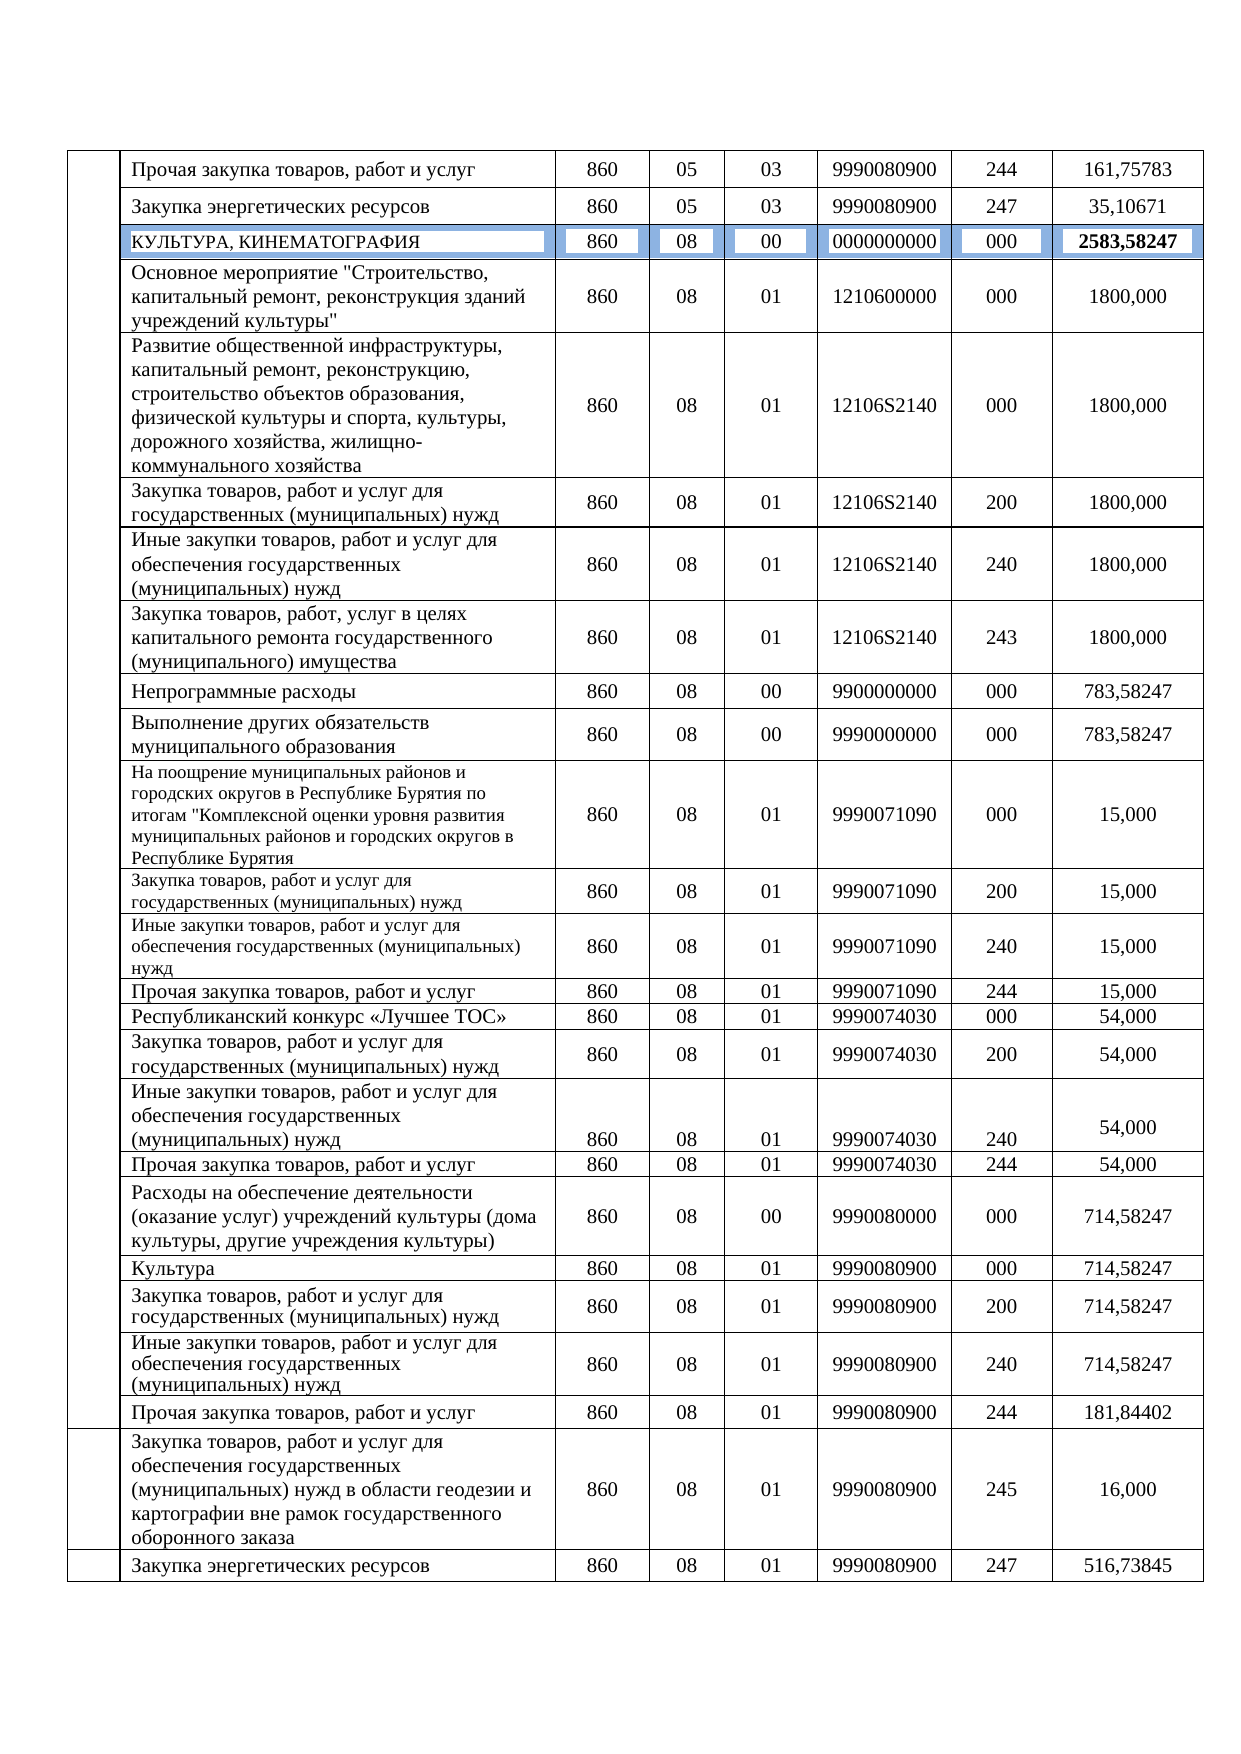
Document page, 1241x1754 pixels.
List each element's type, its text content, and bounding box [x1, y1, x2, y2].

table_cell 860 [556, 1550, 649, 1581]
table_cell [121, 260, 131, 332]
table_cell 9990074030 [818, 1079, 951, 1151]
table_cell 860 [556, 478, 649, 526]
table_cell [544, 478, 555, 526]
table_cell КУЛЬТУРА, КИНЕМАТОГРАФИЯ [121, 225, 555, 258]
table_cell 000 [952, 709, 1052, 759]
table_cell 181,84402 [1053, 1396, 1203, 1427]
table_cell 000 [952, 333, 1052, 477]
table_cell 200 [952, 478, 1052, 526]
table_cell 9990080000 [818, 1177, 951, 1255]
table_cell 08 [650, 761, 724, 868]
table_cell 01 [725, 1550, 817, 1581]
table_cell 1800,000 [1053, 478, 1203, 526]
table_cell 200 [952, 1030, 1052, 1078]
table_cell 0000000000 [818, 225, 951, 258]
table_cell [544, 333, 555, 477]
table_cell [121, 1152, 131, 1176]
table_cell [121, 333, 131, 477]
table_cell 15,000 [1053, 869, 1203, 912]
table_cell 000 [952, 260, 1052, 332]
table_cell 00 [725, 225, 817, 258]
table_cell 000 [952, 761, 1052, 868]
table_cell 08 [650, 260, 724, 332]
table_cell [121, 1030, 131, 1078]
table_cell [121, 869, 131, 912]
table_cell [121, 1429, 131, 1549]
table_cell 783,58247 [1053, 674, 1203, 708]
table_cell 714,58247 [1053, 1333, 1203, 1395]
table_cell 9990080900 [818, 1281, 951, 1332]
table_cell 54,000 [1053, 1030, 1203, 1078]
table_cell 9990080900 [818, 1429, 951, 1549]
table_cell 08 [650, 1030, 724, 1078]
table_cell 08 [650, 601, 724, 673]
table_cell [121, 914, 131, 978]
table_cell [68, 1550, 119, 1581]
table_cell 2583,58247 [1053, 225, 1203, 258]
table_cell 000 [952, 225, 1052, 258]
table_cell 247 [952, 1550, 1052, 1581]
table_cell 01 [725, 761, 817, 868]
table_cell Выполнение других обязательств муниципального образования [121, 709, 555, 759]
table_cell 08 [650, 1396, 724, 1427]
table_cell 860 [556, 674, 649, 708]
table_cell 35,10671 [1053, 188, 1203, 223]
table_cell 860 [556, 709, 649, 759]
table_cell 01 [725, 260, 817, 332]
table_cell 08 [650, 1429, 724, 1549]
table_cell 860 [556, 1429, 649, 1549]
table_cell 00 [725, 709, 817, 759]
table_cell 860 [556, 225, 649, 258]
table_cell Закупка товаров, работ и услуг для государственных (муниципальных) нужд [121, 1281, 555, 1332]
table_cell 161,75783 [1053, 151, 1203, 187]
table_cell 00 [725, 674, 817, 708]
table_cell 244 [952, 1396, 1052, 1427]
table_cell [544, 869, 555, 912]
table_cell 9990080900 [818, 1333, 951, 1395]
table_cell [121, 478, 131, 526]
table_cell 08 [650, 709, 724, 759]
table_cell 08 [650, 1079, 724, 1151]
table_cell 000 [952, 674, 1052, 708]
table_cell Прочая закупка товаров, работ и услуг [121, 151, 555, 187]
table_cell 01 [725, 1079, 817, 1151]
table_cell 01 [725, 333, 817, 477]
table_cell Непрограммные расходы [121, 674, 555, 708]
table_cell 03 [725, 188, 817, 223]
table_cell 08 [650, 1333, 724, 1395]
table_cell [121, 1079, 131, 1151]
table_cell 08 [650, 478, 724, 526]
table_cell 247 [952, 188, 1052, 223]
table_cell 860 [556, 260, 649, 332]
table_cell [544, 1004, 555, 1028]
table_cell 9990080900 [818, 188, 951, 223]
table_cell 240 [952, 914, 1052, 978]
table_cell 9990074030 [818, 1030, 951, 1078]
table_cell 1800,000 [1053, 528, 1203, 599]
table_cell 9900000000 [818, 674, 951, 708]
table_cell 01 [725, 1396, 817, 1427]
table_cell 08 [650, 1177, 724, 1255]
table_cell 860 [556, 1177, 649, 1255]
table_cell 03 [725, 151, 817, 187]
table_cell 9990080900 [818, 1550, 951, 1581]
table_cell 714,58247 [1053, 1177, 1203, 1255]
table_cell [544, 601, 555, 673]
table_cell 245 [952, 1429, 1052, 1549]
table_cell 860 [556, 914, 649, 978]
table_cell Прочая закупка товаров, работ и услуг [121, 1396, 555, 1427]
table_cell 16,000 [1053, 1429, 1203, 1549]
table_cell [68, 1429, 119, 1549]
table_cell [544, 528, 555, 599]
table_cell 243 [952, 601, 1052, 673]
table_cell 05 [650, 151, 724, 187]
table_cell Закупка энергетических ресурсов [121, 1550, 555, 1581]
table_cell 240 [952, 1333, 1052, 1395]
table_cell 54,000 [1053, 1079, 1203, 1151]
table_cell 12106S2140 [818, 601, 951, 673]
table_cell 08 [650, 674, 724, 708]
table_cell 200 [952, 869, 1052, 912]
table_cell 860 [556, 528, 649, 599]
table_cell 860 [556, 1079, 649, 1151]
table_cell 860 [556, 761, 649, 868]
table_cell 01 [725, 1333, 817, 1395]
table_cell 00 [725, 1177, 817, 1255]
table_cell 1800,000 [1053, 333, 1203, 477]
table_cell 240 [952, 1079, 1052, 1151]
table_cell 1210600000 [818, 260, 951, 332]
table_cell 714,58247 [1053, 1281, 1203, 1332]
table_cell 860 [556, 1030, 649, 1078]
table_cell 244 [952, 151, 1052, 187]
table_cell 000 [952, 1177, 1052, 1255]
table_cell 860 [556, 188, 649, 223]
table_cell 9990080900 [818, 1396, 951, 1427]
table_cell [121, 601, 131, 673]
table_cell 08 [650, 528, 724, 599]
table_cell 783,58247 [1053, 709, 1203, 759]
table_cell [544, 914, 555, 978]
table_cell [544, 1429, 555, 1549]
table_cell 01 [725, 869, 817, 912]
table_cell 9990071090 [818, 914, 951, 978]
table_cell 08 [650, 333, 724, 477]
table_cell 08 [650, 1281, 724, 1332]
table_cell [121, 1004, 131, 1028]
table_cell 1800,000 [1053, 260, 1203, 332]
table_cell 08 [650, 225, 724, 258]
table_cell 01 [725, 1281, 817, 1332]
table_cell Закупка энергетических ресурсов [121, 188, 555, 223]
table_cell 12106S2140 [818, 333, 951, 477]
table_cell 860 [556, 869, 649, 912]
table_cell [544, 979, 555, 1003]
table_cell 9990000000 [818, 709, 951, 759]
table_cell Расходы на обеспечение деятельности (оказание услуг) учреждений культуры (дома культуры, другие учреждения культуры) [121, 1177, 555, 1255]
table_cell 08 [650, 869, 724, 912]
table_cell 05 [650, 188, 724, 223]
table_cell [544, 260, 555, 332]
table_cell 860 [556, 1281, 649, 1332]
table_cell 9990071090 [818, 869, 951, 912]
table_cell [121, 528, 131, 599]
table_cell 08 [650, 1550, 724, 1581]
table_cell 860 [556, 1333, 649, 1395]
table_cell 860 [556, 601, 649, 673]
table_cell 516,73845 [1053, 1550, 1203, 1581]
table_cell 01 [725, 1030, 817, 1078]
table_cell 01 [725, 601, 817, 673]
table_cell 860 [556, 333, 649, 477]
table_cell 9990071090 [818, 761, 951, 868]
table_cell 15,000 [1053, 761, 1203, 868]
table_cell 08 [650, 914, 724, 978]
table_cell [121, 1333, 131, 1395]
table_cell 860 [556, 1396, 649, 1427]
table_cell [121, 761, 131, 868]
table_cell 12106S2140 [818, 528, 951, 599]
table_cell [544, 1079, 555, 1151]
table_cell 860 [556, 151, 649, 187]
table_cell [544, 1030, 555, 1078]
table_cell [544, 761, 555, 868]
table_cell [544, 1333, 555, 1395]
table_cell 01 [725, 478, 817, 526]
table_cell 01 [725, 1429, 817, 1549]
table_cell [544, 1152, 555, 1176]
table_cell 12106S2140 [818, 478, 951, 526]
table_cell 240 [952, 528, 1052, 599]
table_cell 1800,000 [1053, 601, 1203, 673]
table_cell 15,000 [1053, 914, 1203, 978]
table_cell 01 [725, 528, 817, 599]
table_cell 200 [952, 1281, 1052, 1332]
table_cell 9990080900 [818, 151, 951, 187]
table_cell 01 [725, 914, 817, 978]
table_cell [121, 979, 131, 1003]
